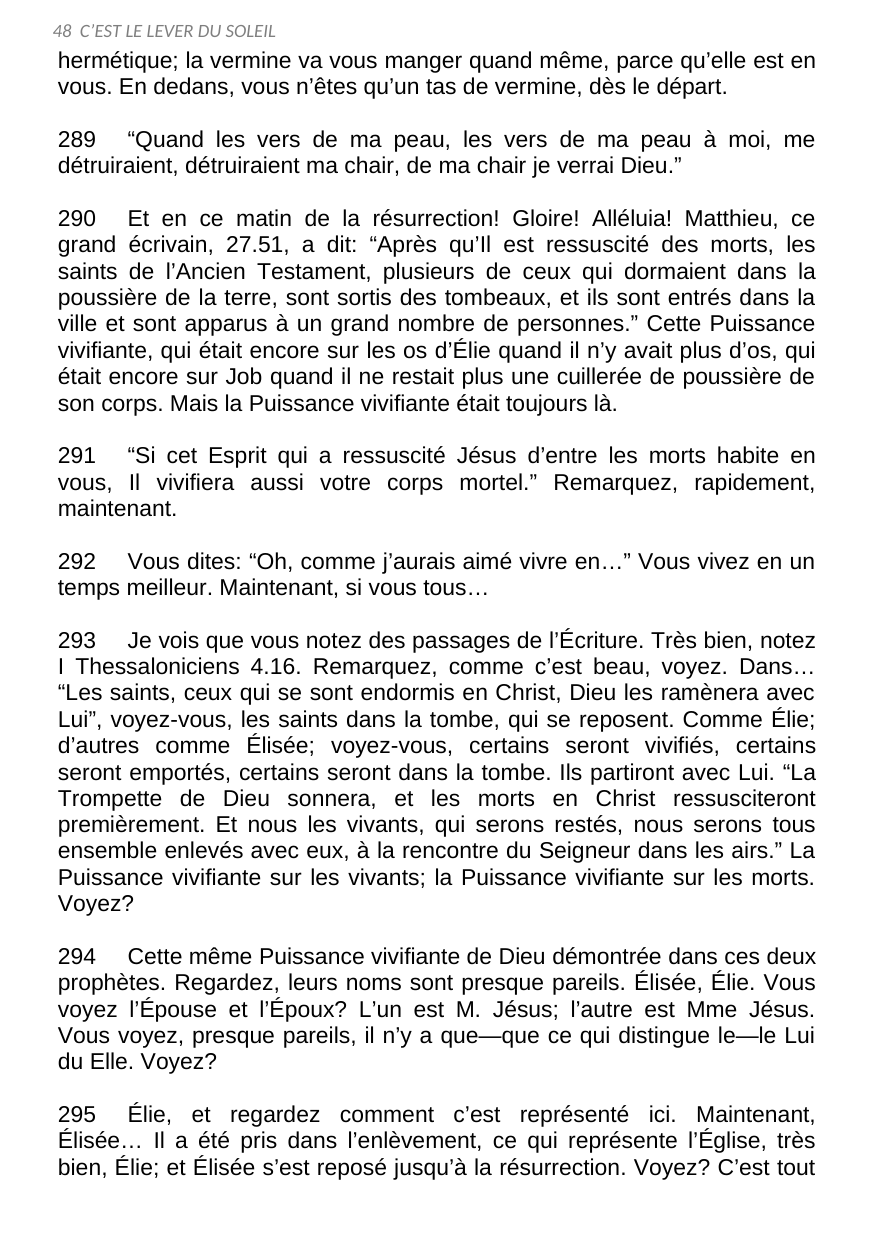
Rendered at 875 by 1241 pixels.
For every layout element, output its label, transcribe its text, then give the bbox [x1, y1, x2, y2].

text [58, 47, 816, 99]
text 291 “Si cet Esprit qui a ressuscité Jésus d’entre les morts habite en vous, Il vivifiera aussi votre corps mortel.” Remarquez, rapidement, maintenant. [58, 442, 816, 521]
text 294 Cette même Puissance vivifiante de Dieu démontrée dans ces deux prophètes. Regardez, leurs noms sont presque pareils. Élisée, Élie. Vous voyez l’Épouse et l’Époux? L’un est M. Jésus; l’autre est Mme Jésus. Vous voyez, presque pareils, il n’y a que—que ce qui distingue le—le Lui du Elle. Voyez? [58, 943, 816, 1075]
text 290 Et en ce matin de la résurrection! Gloire! Alléluia! Matthieu, ce grand écrivain, 27.51, a dit: “Après qu’Il est ressuscité des morts, les saints de l’Ancien Testament, plusieurs de ceux qui dormaient dans la poussière de la terre, sont sortis des tombeaux, et ils sont entrés dans la ville et sont apparus à un grand nombre de personnes.” Cette Puissance vivifiante, qui était encore sur les os d’Élie quand il n’y avait plus d’os, qui était encore sur Job quand il ne restait plus une cuillerée de poussière de son corps. Mais la Puissance vivifiante était toujours là. [58, 205, 816, 416]
text 292 Vous dites: “Oh, comme j’aurais aimé vivre en…” Vous vivez en un temps meilleur. Maintenant, si vous tous… [58, 548, 816, 600]
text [58, 1101, 816, 1180]
text 289 “Quand les vers de ma peau, les vers de ma peau à moi, me détruiraient, détruiraient ma chair, de ma chair je verrai Dieu.” [58, 126, 816, 179]
text 293 Je vois que vous notez des passages de l’Écriture. Très bien, notez I Thessaloniciens 4.16. Remarquez, comme c’est beau, voyez. Dans… “Les saints, ceux qui se sont endormis en Christ, Dieu les ramènera avec Lui”, voyez-vous, les saints dans la tombe, qui se reposent. Comme Élie; d’autres comme Élisée; voyez-vous, certains seront vivifiés, certains seront emportés, certains seront dans la tombe. Ils partiront avec Lui. “La Trompette de Dieu sonnera, et les morts en Christ ressusciteront premièrement. Et nous les vivants, qui serons restés, nous serons tous ensemble enlevés avec eux, à la rencontre du Seigneur dans les airs.” La Puissance vivifiante sur les vivants; la Puissance vivifiante sur les morts. Voyez? [58, 627, 816, 917]
